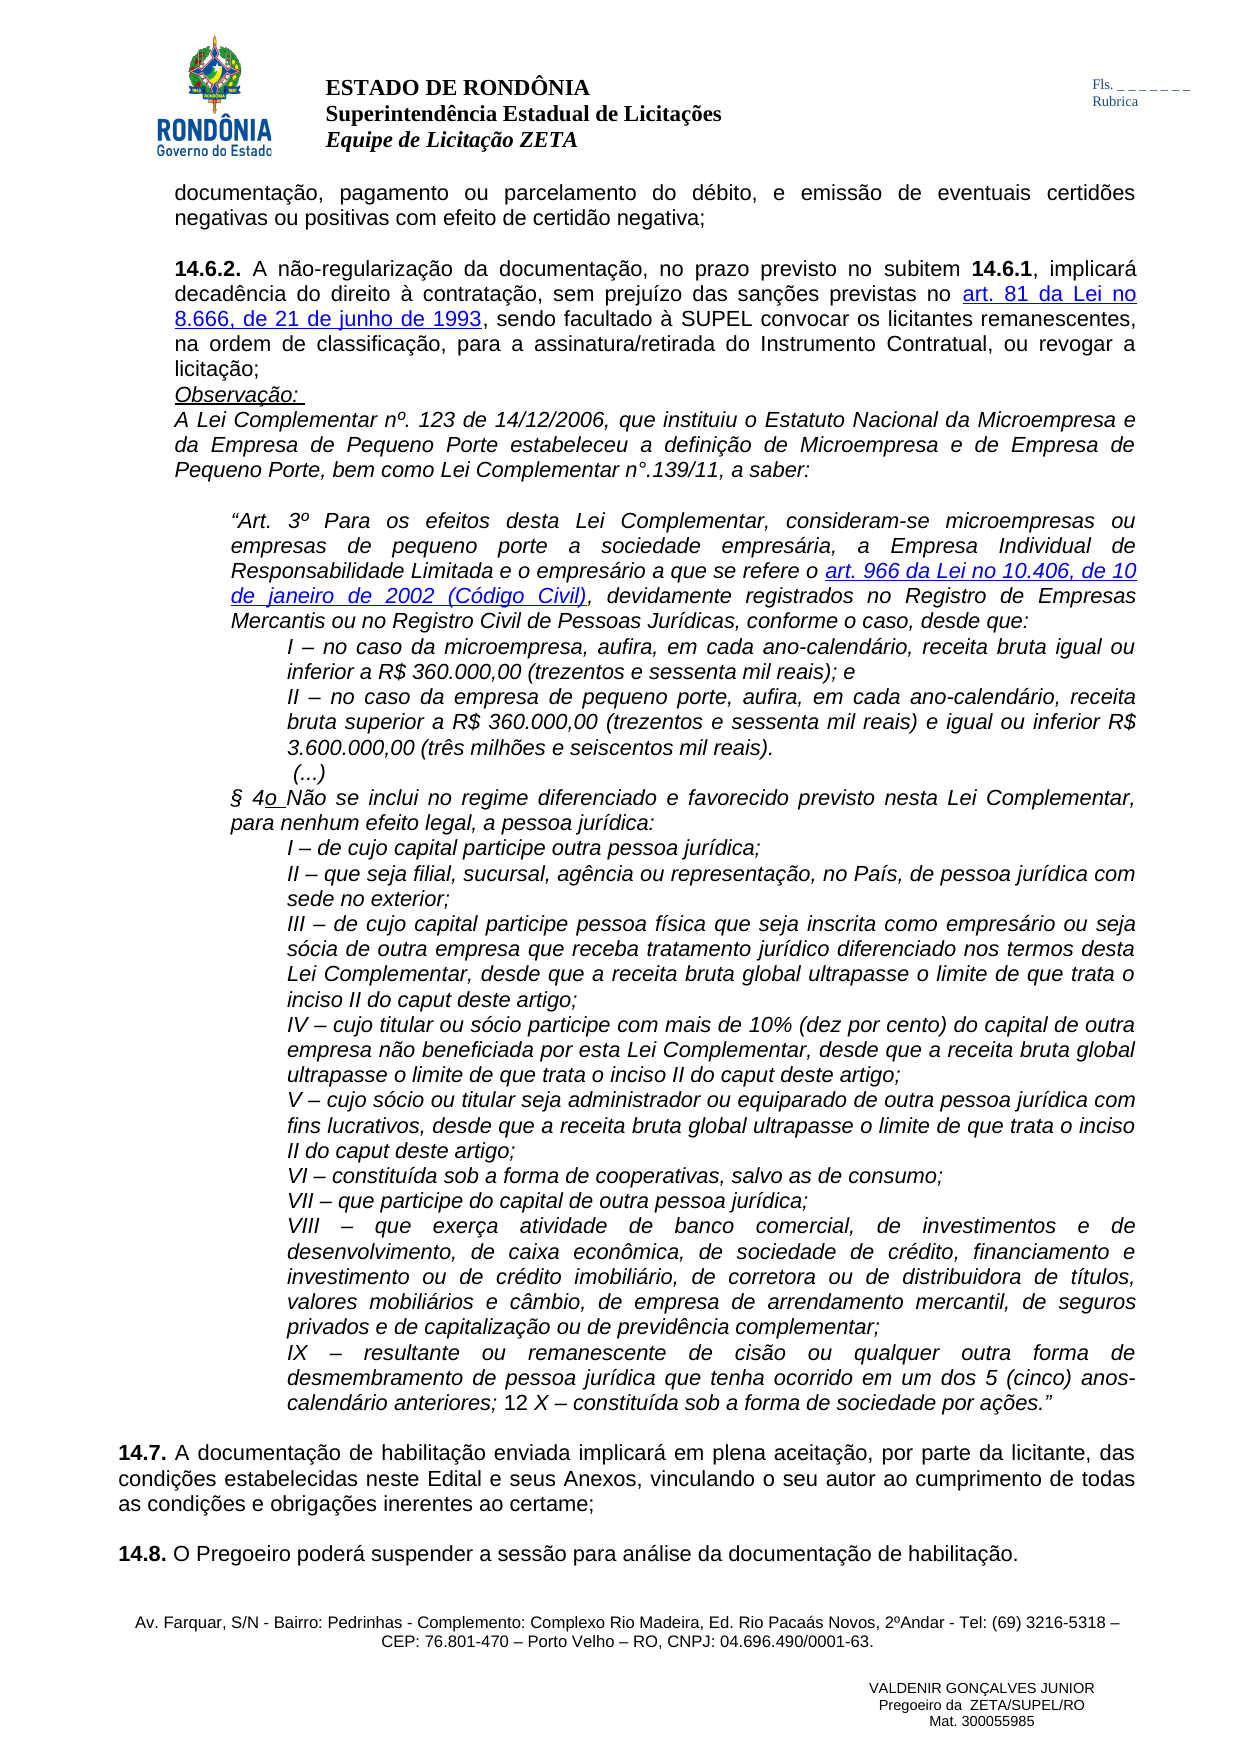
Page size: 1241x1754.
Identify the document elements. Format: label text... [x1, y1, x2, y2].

text Observação: [174, 381, 1137, 407]
text VIII – que exerça atividade de banco comercial, de investimentos e de desenvolvimento, de caixa econômica, de sociedade de crédito, financiamento e investimento ou de crédito imobiliário, de corretora ou de distribuidora de títulos, valores mobiliários e câmbio, de empresa de arrendamento mercantil, de seguros privados e de capitalização ou de previdência complementar; [287, 1213, 1137, 1339]
text III – de cujo capital participe pessoa física que seja inscrita como empresário ou seja sócia de outra empresa que receba tratamento jurídico diferenciado nos termos desta Lei Complementar, desde que a receita bruta global ultrapasse o limite de que trata o inciso II do caput deste artigo; [287, 911, 1137, 1012]
text 14.8. O Pregoeiro poderá suspender a sessão para análise da documentação de habilitação. [118, 1541, 1137, 1566]
text II – que seja filial, sucursal, agência ou representação, no País, de pessoa jurídica com sede no exterior; [287, 860, 1137, 911]
text IX – resultante ou remanescente de cisão ou qualquer outra forma de desmembramento de pessoa jurídica que tenha ocorrido em um dos 5 (cinco) anos-calendário anteriores; 12 X – constituída sob a forma de sociedade por ações.” [287, 1339, 1137, 1415]
text A Lei Complementar nº. 123 de 14/12/2006, que instituiu o Estatuto Nacional da Microempresa e da Empresa de Pequeno Porte estabeleceu a definição de Microempresa e de Empresa de Pequeno Porte, bem como Lei Complementar n°.139/11, a saber: [174, 407, 1137, 482]
text VI – constituída sob a forma de cooperativas, salvo as de consumo; [287, 1163, 1137, 1188]
text 14.7. A documentação de habilitação enviada implicará em plena aceitação, por parte da licitante, das condições estabelecidas neste Edital e seus Anexos, vinculando o seu autor ao cumprimento de todas as condições e obrigações inerentes ao certame; [118, 1440, 1137, 1516]
text 14.6.2. A não-regularização da documentação, no prazo previsto no subitem 14.6.1, implicará decadência do direito à contratação, sem prejuízo das sanções previstas no art. 81 da Lei no 8.666, de 21 de junho de 1993, sendo facultado à SUPEL convocar os licitantes remanescentes, na ordem de classificação, para a assinatura/retirada do Instrumento Contratual, ou revogar a licitação; [174, 255, 1137, 381]
text II – no caso da empresa de pequeno porte, aufira, em cada ano-calendário, receita bruta superior a R$ 360.000,00 (trezentos e sessenta mil reais) e igual ou inferior R$ 3.600.000,00 (três milhões e seiscentos mil reais). [287, 684, 1137, 759]
text “Art. 3º Para os efeitos desta Lei Complementar, consideram-se microempresas ou empresas de pequeno porte a sociedade empresária, a Empresa Individual de Responsabilidade Limitada e o empresário a que se refere o art. 966 da Lei no 10.406, de 10 de janeiro de 2002 (Código Civil), devidamente registrados no Registro de Empresas Mercantis ou no Registro Civil de Pessoas Jurídicas, conforme o caso, desde que: [231, 507, 1137, 633]
text VII – que participe do capital de outra pessoa jurídica; [287, 1188, 1137, 1213]
text (...) [287, 759, 1137, 785]
picture [157, 35, 272, 156]
text § 4o Não se inclui no regime diferenciado e favorecido previsto nesta Lei Complementar, para nenhum efeito legal, a pessoa jurídica: [231, 785, 1137, 835]
text V – cujo sócio ou titular seja administrador ou equiparado de outra pessoa jurídica com fins lucrativos, desde que a receita bruta global ultrapasse o limite de que trata o inciso II do caput deste artigo; [287, 1087, 1137, 1163]
text IV – cujo titular ou sócio participe com mais de 10% (dez por cento) do capital de outra empresa não beneficiada por esta Lei Complementar, desde que a receita bruta global ultrapasse o limite de que trata o inciso II do caput deste artigo; [287, 1012, 1137, 1087]
text I – no caso da microempresa, aufira, em cada ano-calendário, receita bruta igual ou inferior a R$ 360.000,00 (trezentos e sessenta mil reais); e [287, 633, 1137, 684]
text I – de cujo capital participe outra pessoa jurídica; [287, 835, 1137, 860]
